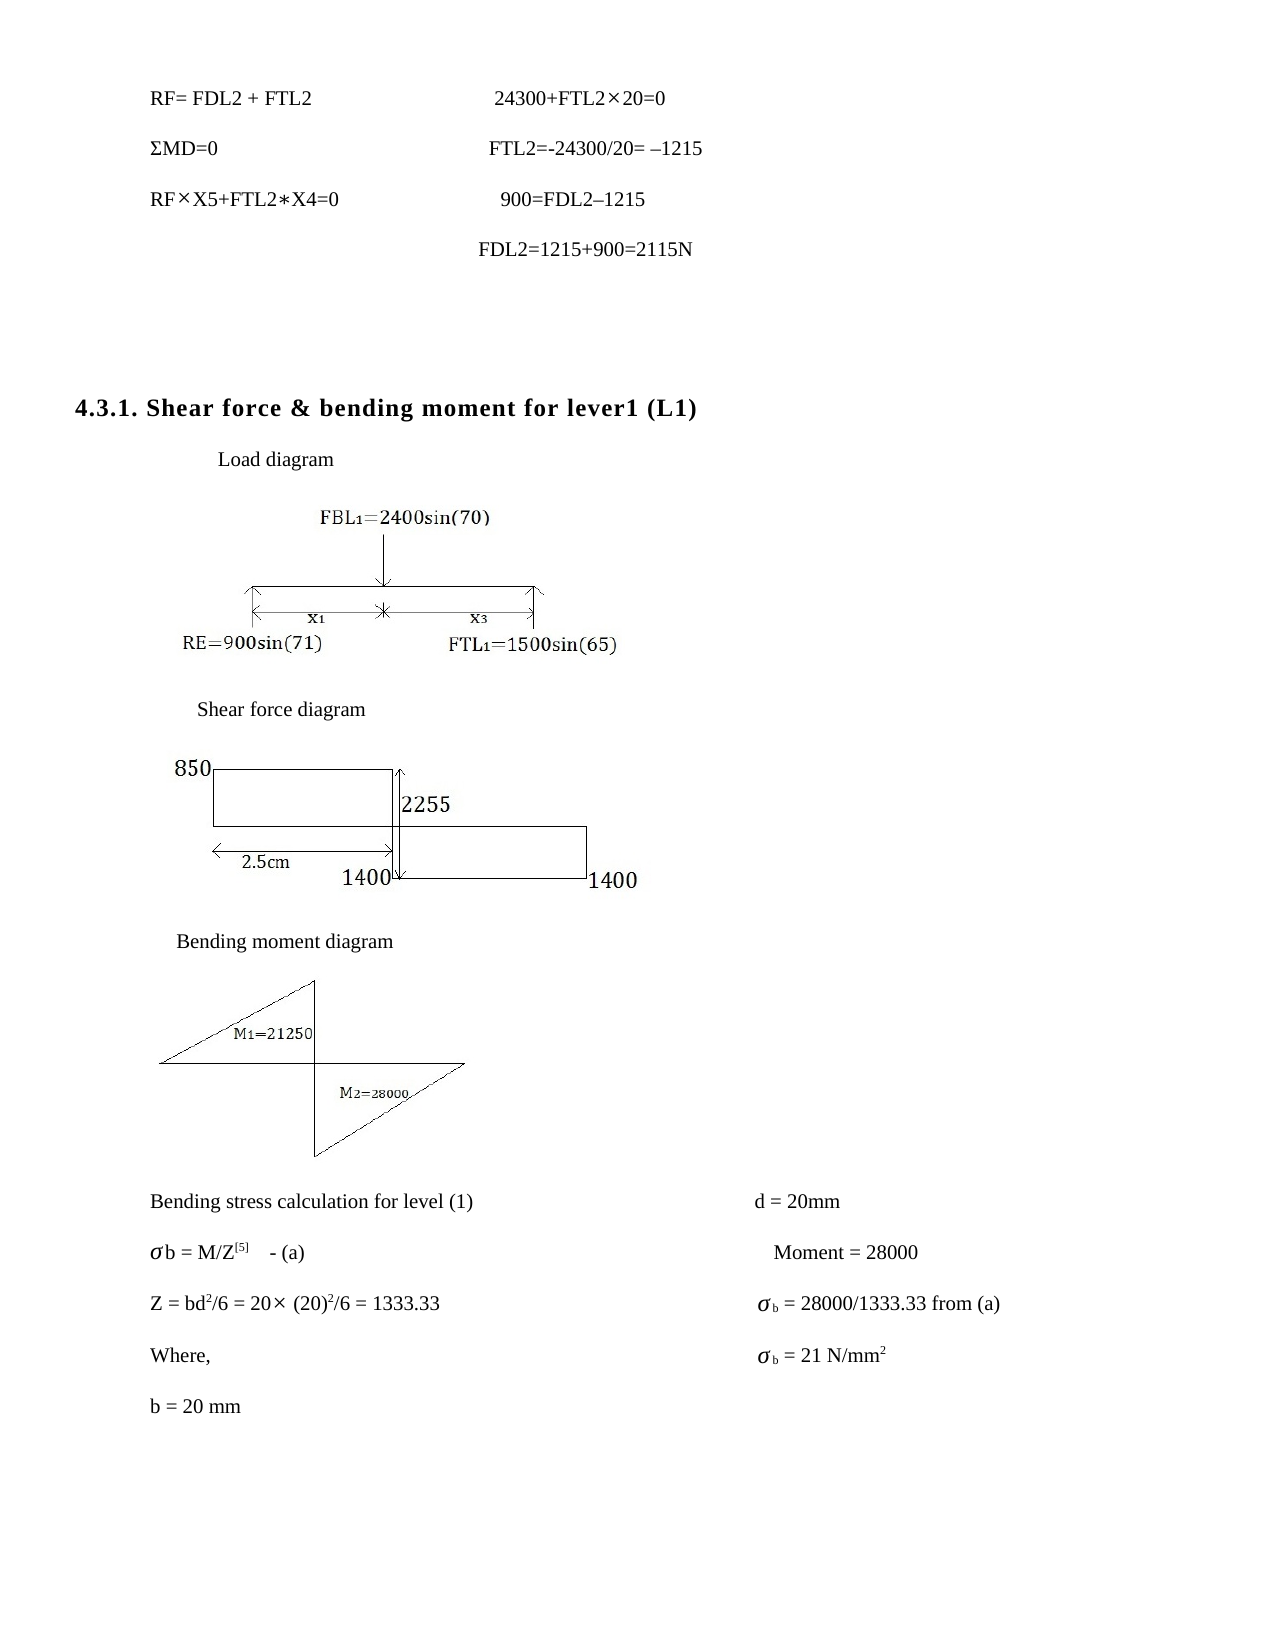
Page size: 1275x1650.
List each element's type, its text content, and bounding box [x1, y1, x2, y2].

text Load diagram [150, 447, 1191, 471]
picture [150, 974, 484, 1168]
text Z = bd2/6 = 20 (20)2/6 = 1333.33 b = 28000/1333.33 from (a) [150, 1289, 1191, 1317]
text b = 20 mm [150, 1393, 1191, 1418]
text Bending moment diagram [150, 929, 1191, 953]
text Where, b = 21 N/mm2 [150, 1342, 1191, 1369]
text ƩMD=0 FTL2=-24300/20= –1215 [150, 136, 1191, 160]
text Shear force diagram [150, 697, 1191, 721]
picture [150, 491, 635, 676]
text 4.3.1. Shear force & bending moment for lever1 (L1) [75, 393, 1191, 422]
picture [150, 741, 655, 909]
text FDL2=1215+900=2115N [150, 237, 1191, 261]
text Bending stress calculation for level (1) d = 20mm [150, 1189, 1191, 1213]
text RF= FDL2 + FTL2 24300+FTL220=0 [150, 84, 1191, 112]
text b = M/Z[5] - (a) Moment = 28000 [150, 1237, 1191, 1265]
text RFX5+FTL2∗X4=0 900=FDL2–1215 [150, 185, 1191, 212]
